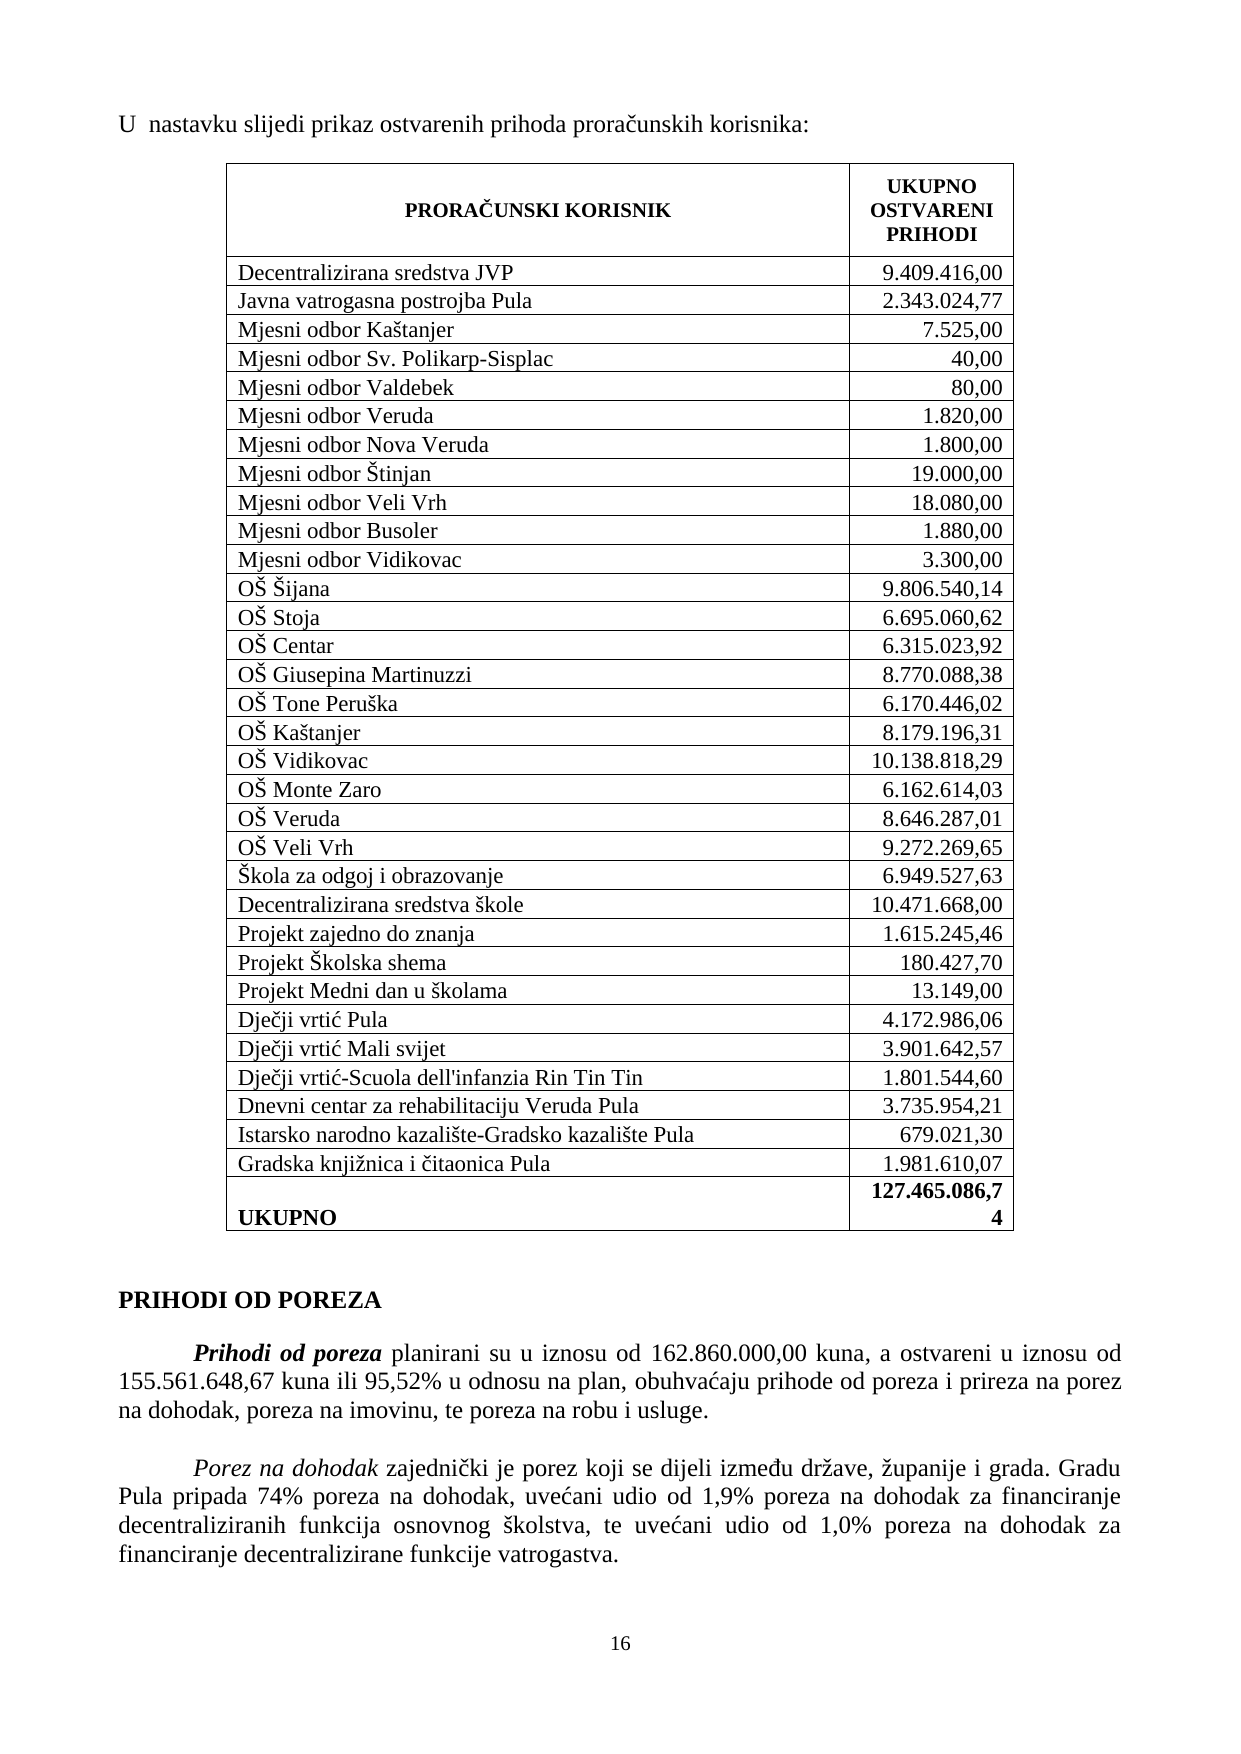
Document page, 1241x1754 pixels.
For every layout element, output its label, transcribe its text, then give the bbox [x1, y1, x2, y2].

table_cell 6.170.446,02 [850, 689, 1013, 716]
table_cell OŠ Veruda [227, 804, 849, 831]
table_cell Gradska knjižnica i čitaonica Pula [227, 1149, 849, 1176]
table_cell 1.615.245,46 [850, 919, 1013, 946]
table_cell 1.880,00 [850, 516, 1013, 544]
text PRIHODI OD POREZA [118, 1285, 1122, 1313]
table_cell 7.525,00 [850, 315, 1013, 342]
table_header UKUPNO OSTVARENI PRIHODI [850, 164, 1013, 256]
table_cell OŠ Giusepina Martinuzzi [227, 660, 849, 687]
table_cell Javna vatrogasna postrojba Pula [227, 286, 849, 314]
table_cell 10.471.668,00 [850, 890, 1013, 917]
table_cell Škola za odgoj i obrazovanje [227, 861, 849, 889]
table_cell 9.409.416,00 [850, 257, 1013, 285]
table_cell Dječji vrtić Mali svijet [227, 1034, 849, 1061]
table_cell Projekt Školska shema [227, 947, 849, 975]
table_cell Mjesni odbor Štinjan [227, 459, 849, 486]
table_cell Mjesni odbor Sv. Polikarp-Sisplac [227, 344, 849, 371]
table_cell 40,00 [850, 344, 1013, 371]
table_cell Mjesni odbor Kaštanjer [227, 315, 849, 342]
table_cell 9.272.269,65 [850, 832, 1013, 860]
table_cell 2.343.024,77 [850, 286, 1013, 314]
table_cell Dječji vrtić-Scuola dell'infanzia Rin Tin Tin [227, 1062, 849, 1090]
table_cell OŠ Tone Peruška [227, 689, 849, 716]
table_cell OŠ Vidikovac [227, 746, 849, 774]
table_cell UKUPNO [227, 1177, 849, 1230]
table_cell 6.949.527,63 [850, 861, 1013, 889]
table_cell Istarsko narodno kazalište-Gradsko kazalište Pula [227, 1120, 849, 1147]
table_cell Projekt zajedno do znanja [227, 919, 849, 946]
table_cell Mjesni odbor Nova Veruda [227, 430, 849, 457]
table_cell 3.901.642,57 [850, 1034, 1013, 1061]
table_cell Projekt Medni dan u školama [227, 976, 849, 1004]
table_cell 13.149,00 [850, 976, 1013, 1004]
text Prihodi od poreza planirani su u iznosu od 162.860.000,00 kuna, a ostvareni u iznosu od 155.561.648,67 kuna ili 95,52% u odnosu na plan, obuhvaćaju prihode od poreza i prireza na porez na dohodak, poreza na imovinu, te poreza na robu i usluge. [118, 1338, 1122, 1424]
table_cell 1.801.544,60 [850, 1062, 1013, 1090]
table_cell 18.080,00 [850, 487, 1013, 515]
table_cell Mjesni odbor Veli Vrh [227, 487, 849, 515]
table_cell 10.138.818,29 [850, 746, 1013, 774]
table_cell 6.162.614,03 [850, 775, 1013, 802]
table_cell Dječji vrtić Pula [227, 1005, 849, 1032]
table_cell 19.000,00 [850, 459, 1013, 486]
table_cell Mjesni odbor Valdebek [227, 372, 849, 400]
table_cell OŠ Kaštanjer [227, 717, 849, 745]
table_header PRORAČUNSKI KORISNIK [227, 164, 849, 256]
table_cell 127.465.086,74 [850, 1177, 1013, 1230]
text Porez na dohodak zajednički je porez koji se dijeli između države, županije i grada. Gradu Pula pripada 74% poreza na dohodak, uvećani udio od 1,9% poreza na dohodak za financiranje decentraliziranih funkcija osnovnog školstva, te uvećani udio od 1,0% poreza na dohodak za financiranje decentralizirane funkcije vatrogastva. [118, 1453, 1122, 1568]
table_cell 1.820,00 [850, 401, 1013, 429]
table_cell OŠ Šijana [227, 574, 849, 601]
table_cell 1.800,00 [850, 430, 1013, 457]
table_cell 8.179.196,31 [850, 717, 1013, 745]
table_cell 8.770.088,38 [850, 660, 1013, 687]
table_cell OŠ Stoja [227, 602, 849, 630]
table_cell 9.806.540,14 [850, 574, 1013, 601]
table_cell OŠ Centar [227, 631, 849, 659]
table_cell 3.300,00 [850, 545, 1013, 572]
table_cell Mjesni odbor Veruda [227, 401, 849, 429]
table_cell 180.427,70 [850, 947, 1013, 975]
table_cell 1.981.610,07 [850, 1149, 1013, 1176]
table_cell OŠ Monte Zaro [227, 775, 849, 802]
table_cell 8.646.287,01 [850, 804, 1013, 831]
table_cell Decentralizirana sredstva JVP [227, 257, 849, 285]
table_cell Dnevni centar za rehabilitaciju Veruda Pula [227, 1091, 849, 1119]
table_cell 3.735.954,21 [850, 1091, 1013, 1119]
table_cell 80,00 [850, 372, 1013, 400]
text U nastavku slijedi prikaz ostvarenih prihoda proračunskih korisnika: [118, 109, 1122, 138]
table_cell 6.315.023,92 [850, 631, 1013, 659]
table_cell 679.021,30 [850, 1120, 1013, 1147]
table_cell 4.172.986,06 [850, 1005, 1013, 1032]
table_cell Decentralizirana sredstva škole [227, 890, 849, 917]
table_cell 6.695.060,62 [850, 602, 1013, 630]
table_cell Mjesni odbor Busoler [227, 516, 849, 544]
table_cell Mjesni odbor Vidikovac [227, 545, 849, 572]
table_cell OŠ Veli Vrh [227, 832, 849, 860]
